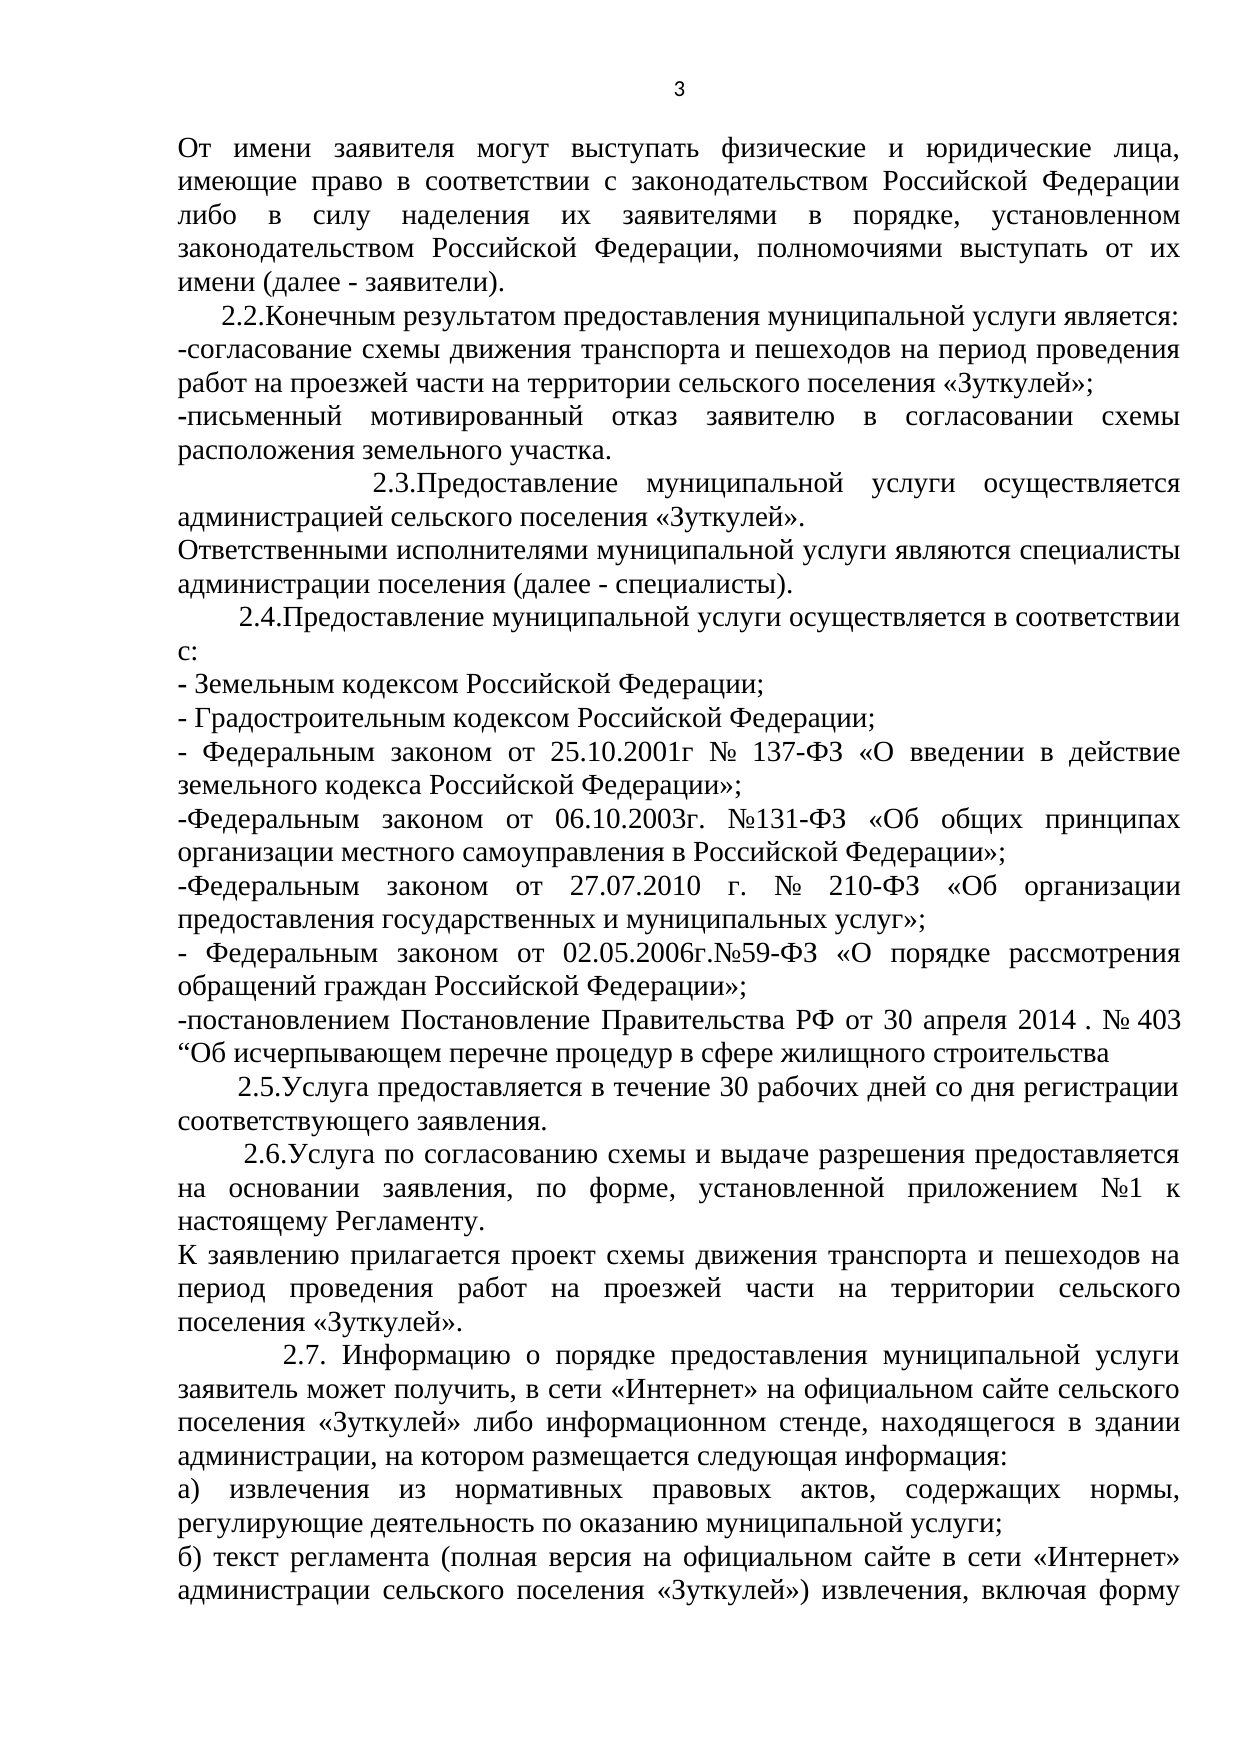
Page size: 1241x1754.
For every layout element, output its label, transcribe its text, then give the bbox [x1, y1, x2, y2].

text - Градостроительным кодексом Российской Федерации; [177, 700, 1181, 734]
text -согласование схемы движения транспорта и пешеходов на период проведения работ на проезжей части на территории сельского поселения «Зуткулей»; [177, 331, 1181, 398]
text От имени заявителя могут выступать физические и юридические лица, имеющие право в соответствии с законодательством Российской Федерации либо в силу наделения их заявителями в порядке, установленном законодательством Российской Федерации, полномочиями выступать от их имени (далее - заявители). [177, 130, 1181, 298]
text - Земельным кодексом Российской Федерации; [177, 667, 1181, 700]
text 2.7. Информацию о порядке предоставления муниципальной услуги заявитель может получить, в сети «Интернет» на официальном сайте сельского поселения «Зуткулей» либо информационном стенде, находящегося в здании администрации, на котором размещается следующая информация: [177, 1337, 1181, 1472]
text 2.3.Предоставление муниципальной услуги осуществляется администрацией сельского поселения «Зуткулей». [177, 465, 1181, 532]
text 2.5.Услуга предоставляется в течение 30 рабочих дней со дня регистрации соответствующего заявления. [177, 1069, 1181, 1136]
text - Федеральным законом от 02.05.2006г.№59-ФЗ «О порядке рассмотрения обращений граждан Российской Федерации»; [177, 935, 1181, 1002]
text -Федеральным законом от 27.07.2010 г. № 210-ФЗ «Об организации предоставления государственных и муниципальных услуг»; [177, 868, 1181, 935]
text 2.6.Услуга по согласованию схемы и выдаче разрешения предоставляется на основании заявления, по форме, установленной приложением №1 к настоящему Регламенту. [177, 1136, 1181, 1237]
text -постановлением Постановление Правительства РФ от 30 апреля 2014 . № 403 “Об исчерпывающем перечне процедур в сфере жилищного строительства [177, 1002, 1181, 1069]
text 2.4.Предоставление муниципальной услуги осуществляется в соответствии с: [177, 599, 1181, 667]
text -письменный мотивированный отказ заявителю в согласовании схемы расположения земельного участка. [177, 398, 1181, 465]
text К заявлению прилагается проект схемы движения транспорта и пешеходов на период проведения работ на проезжей части на территории сельского поселения «Зуткулей». [177, 1237, 1181, 1337]
text 2.2.Конечным результатом предоставления муниципальной услуги является: [177, 298, 1181, 331]
text -Федеральным законом от 06.10.2003г. №131-ФЗ «Об общих принципах организации местного самоуправления в Российской Федерации»; [177, 801, 1181, 868]
text - Федеральным законом от 25.10.2001г № 137-ФЗ «О введении в действие земельного кодекса Российской Федерации»; [177, 734, 1181, 801]
text Ответственными исполнителями муниципальной услуги являются специалисты администрации поселения (далее - специалисты). [177, 532, 1181, 599]
text а) извлечения из нормативных правовых актов, содержащих нормы, регулирующие деятельность по оказанию муниципальной услуги; [177, 1472, 1181, 1539]
